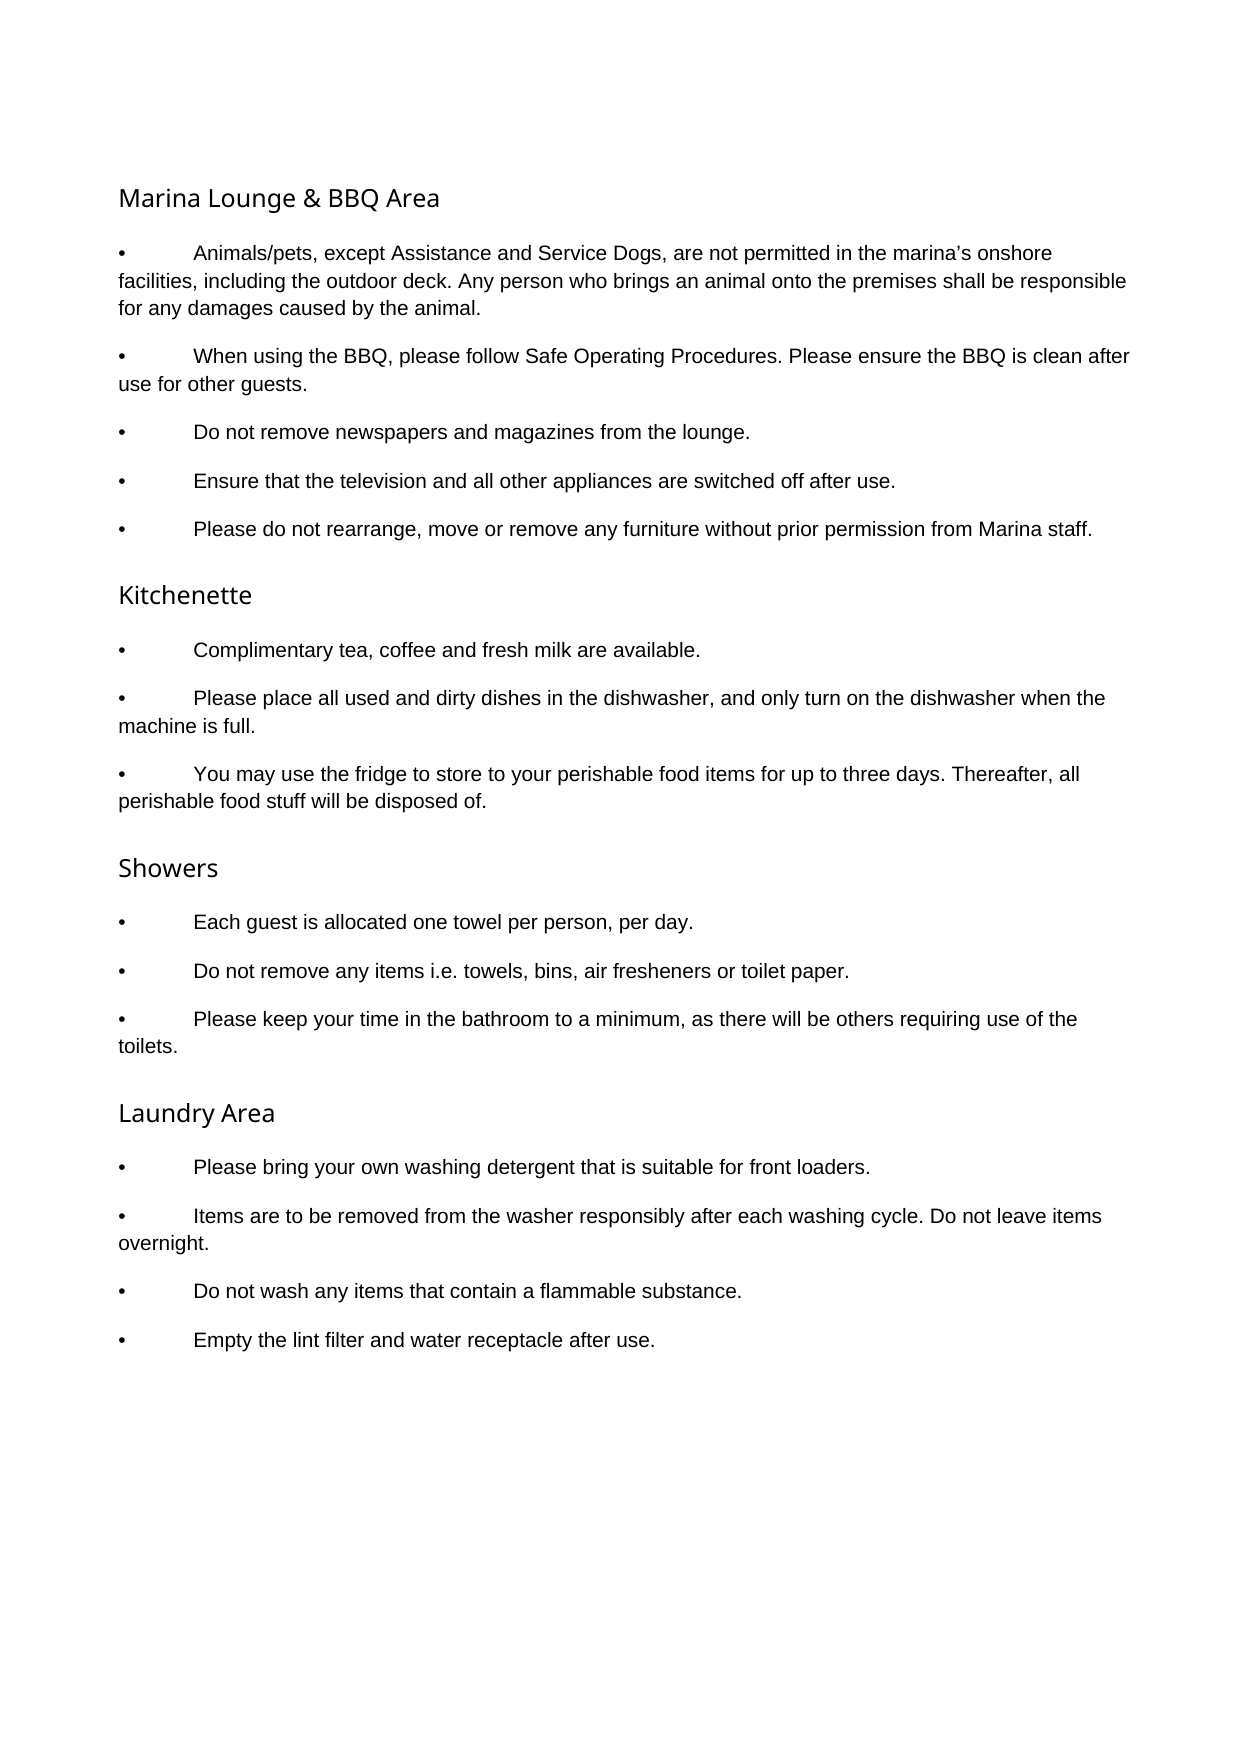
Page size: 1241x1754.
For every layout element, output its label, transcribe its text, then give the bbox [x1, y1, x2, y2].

text • Ensure that the television and all other appliances are switched off after use. [118, 468, 1137, 492]
text • You may use the fridge to store to your perishable food items for up to three days. Thereafter, all perishable food stuff will be disposed of. [118, 762, 1137, 813]
text • Empty the lint filter and water receptacle after use. [118, 1328, 1137, 1352]
text • When using the BBQ, please follow Safe Operating Procedures. Please ensure the BBQ is clean after use for other guests. [118, 344, 1137, 396]
text • Items are to be removed from the washer responsibly after each washing cycle. Do not leave items overnight. [118, 1203, 1137, 1255]
text • Do not wash any items that contain a flammable substance. [118, 1279, 1137, 1303]
text • Complimentary tea, coffee and fresh milk are available. [118, 638, 1137, 662]
text • Please place all used and dirty dishes in the dishwasher, and only turn on the dishwasher when the machine is full. [118, 686, 1137, 737]
text • Please do not rearrange, move or remove any furniture without prior permission from Marina staff. [118, 517, 1137, 541]
text • Do not remove newspapers and magazines from the lounge. [118, 420, 1137, 444]
subtitle Marina Lounge & BBQ Area [118, 181, 1137, 215]
text • Please keep your time in the bathroom to a minimum, as there will be others requiring use of the toilets. [118, 1007, 1137, 1058]
subtitle Kitchenette [118, 578, 1137, 612]
text • Please bring your own washing detergent that is suitable for front loaders. [118, 1155, 1137, 1179]
text • Animals/pets, except Assistance and Service Dogs, are not permitted in the marina’s onshore facilities, including the outdoor deck. Any person who brings an animal onto the premises shall be responsible for any damages caused by the animal. [118, 241, 1137, 320]
text • Each guest is allocated one towel per person, per day. [118, 910, 1137, 934]
text • Do not remove any items i.e. towels, bins, air fresheners or toilet paper. [118, 958, 1137, 982]
subtitle Showers [118, 850, 1137, 884]
subtitle Laundry Area [118, 1095, 1137, 1129]
